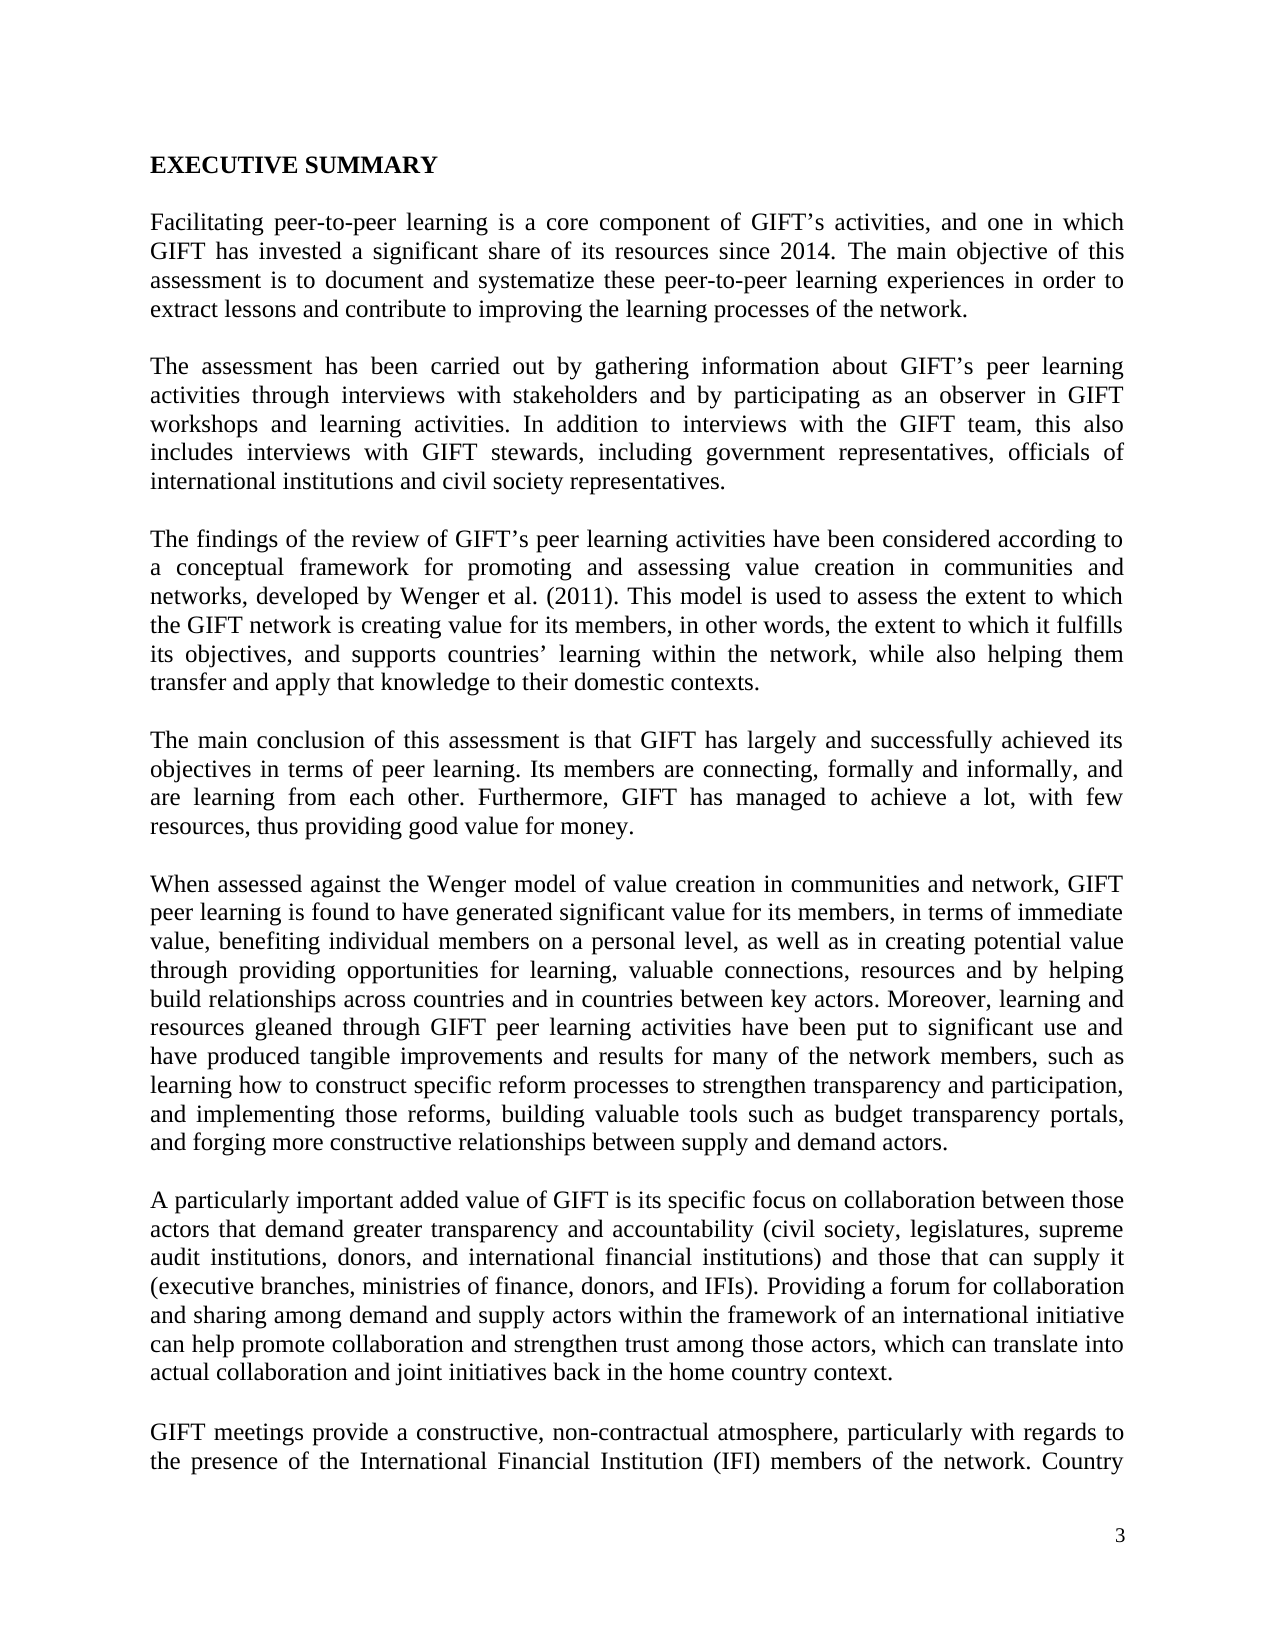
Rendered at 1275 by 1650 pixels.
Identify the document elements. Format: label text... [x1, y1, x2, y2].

text A particularly important added value of GIFT is its specific focus on collaboration between those actors that demand greater transparency and accountability (civil society, legislatures, supreme audit institutions, donors, and international financial institutions) and those that can supply it (executive branches, ministries of finance, donors, and IFIs). Providing a forum for collaboration and sharing among demand and supply actors within the framework of an international initiative can help promote collaboration and strengthen trust among those actors, which can translate into actual collaboration and joint initiatives back in the home country context. [150, 1185, 1125, 1386]
text EXECUTIVE SUMMARY [150, 150, 1125, 179]
text The main conclusion of this assessment is that GIFT has largely and successfully achieved its objectives in terms of peer learning. Its members are connecting, formally and informally, and are learning from each other. Furthermore, GIFT has managed to achieve a lot, with few resources, thus providing good value for money. [150, 725, 1125, 840]
text The assessment has been carried out by gathering information about GIFT’s peer learning activities through interviews with stakeholders and by participating as an observer in GIFT workshops and learning activities. In addition to interviews with the GIFT team, this also includes interviews with GIFT stewards, including government representatives, officials of international institutions and civil society representatives. [150, 351, 1125, 495]
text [150, 1417, 1125, 1475]
text When assessed against the Wenger model of value creation in communities and network, GIFT peer learning is found to have generated significant value for its members, in terms of immediate value, benefiting individual members on a personal level, as well as in creating potential value through providing opportunities for learning, valuable connections, resources and by helping build relationships across countries and in countries between key actors. Moreover, learning and resources gleaned through GIFT peer learning activities have been put to significant use and have produced tangible improvements and results for many of the network members, such as learning how to construct specific reform processes to strengthen transparency and participation, and implementing those reforms, building valuable tools such as budget transparency portals, and forging more constructive relationships between supply and demand actors. [150, 869, 1125, 1156]
text The findings of the review of GIFT’s peer learning activities have been considered according to a conceptual framework for promoting and assessing value creation in communities and networks, developed by Wenger et al. (2011). This model is used to assess the extent to which the GIFT network is creating value for its members, in other words, the extent to which it fulfills its objectives, and supports countries’ learning within the network, while also helping them transfer and apply that knowledge to their domestic contexts. [150, 524, 1125, 696]
text Facilitating peer-to-peer learning is a core component of GIFT’s activities, and one in which GIFT has invested a significant share of its resources since 2014. The main objective of this assessment is to document and systematize these peer-to-peer learning experiences in order to extract lessons and contribute to improving the learning processes of the network. [150, 207, 1125, 322]
